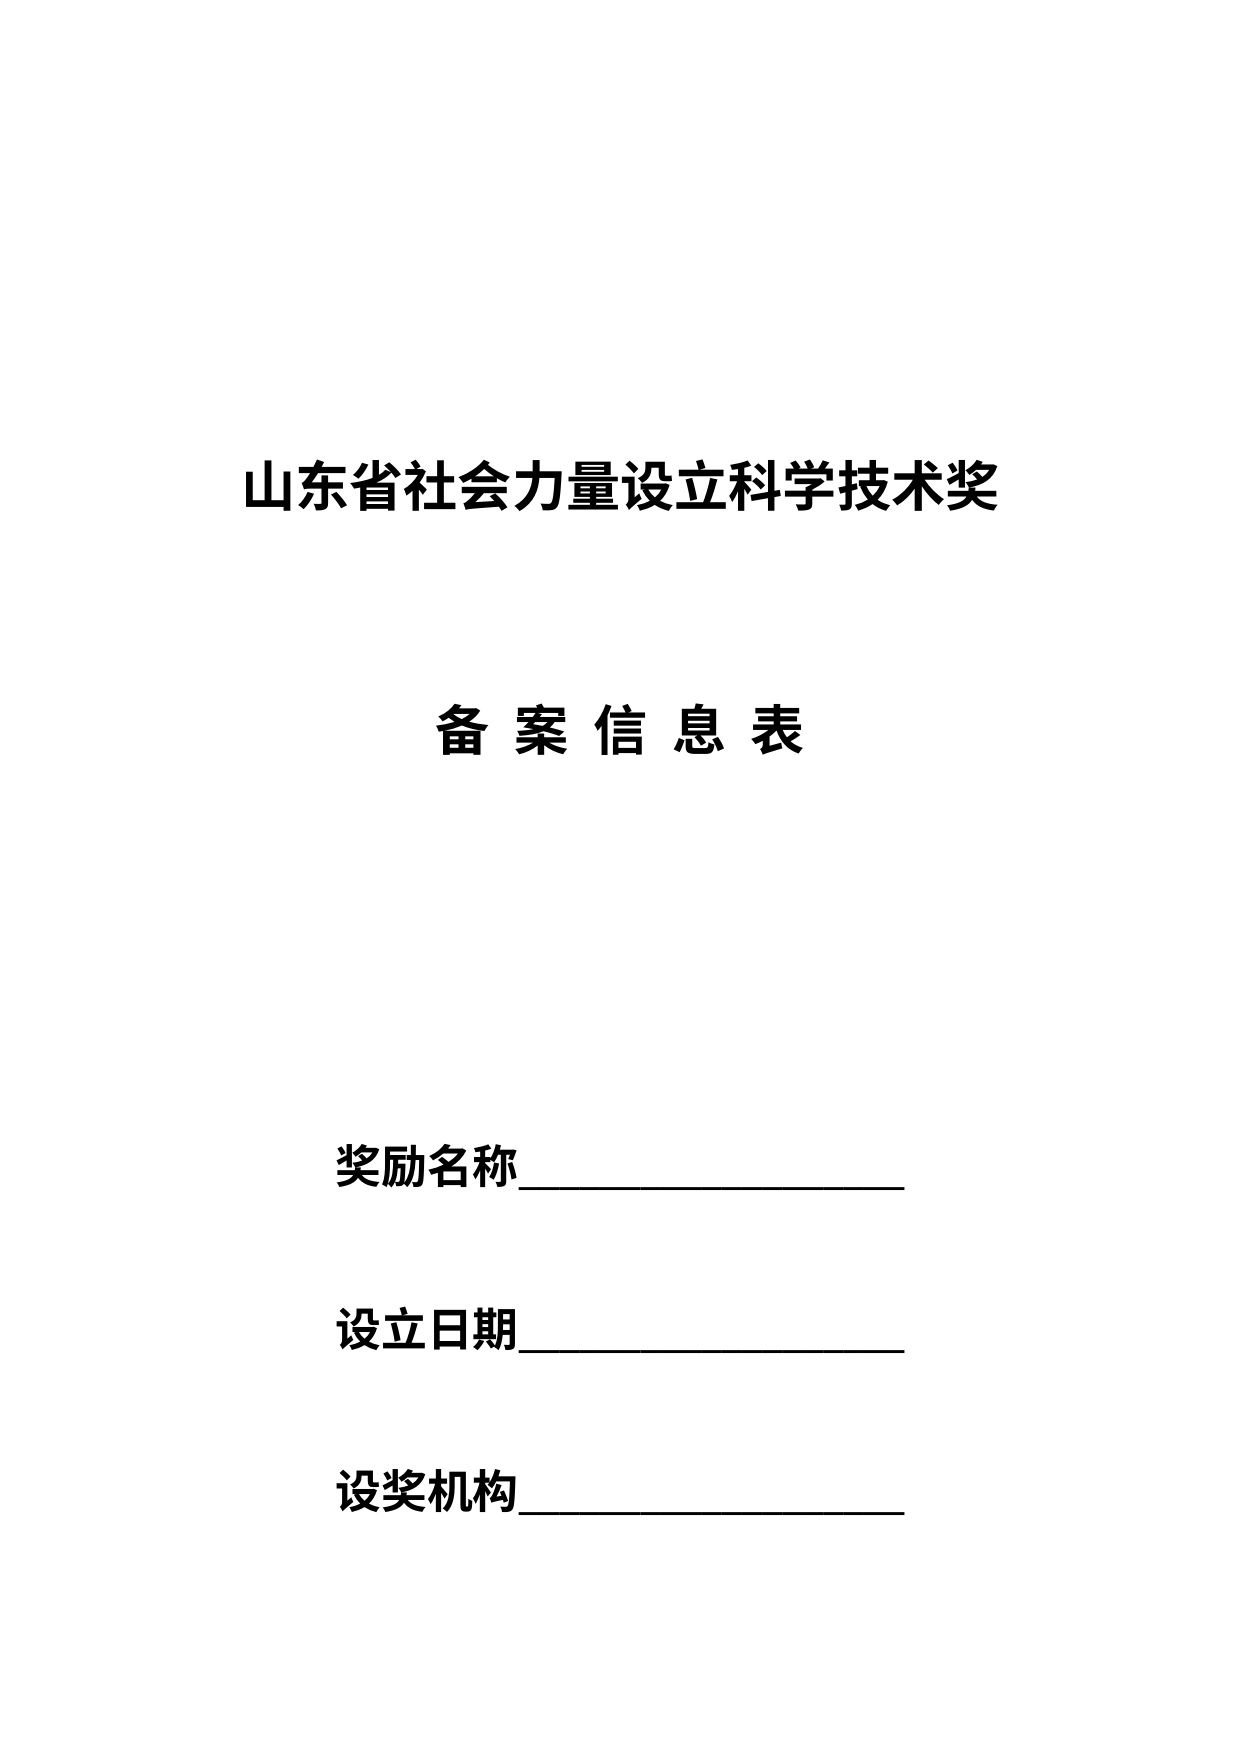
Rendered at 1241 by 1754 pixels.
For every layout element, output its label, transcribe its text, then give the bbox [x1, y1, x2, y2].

text 奖励名称___________________ [187, 1115, 1053, 1213]
text 设立日期___________________ [187, 1278, 1053, 1375]
subtitle 山东省社会力量设立科学技术奖 [187, 434, 1053, 532]
subtitle 备 案 信 息 表 [187, 678, 1053, 775]
text 设奖机构___________________ [187, 1440, 1053, 1538]
